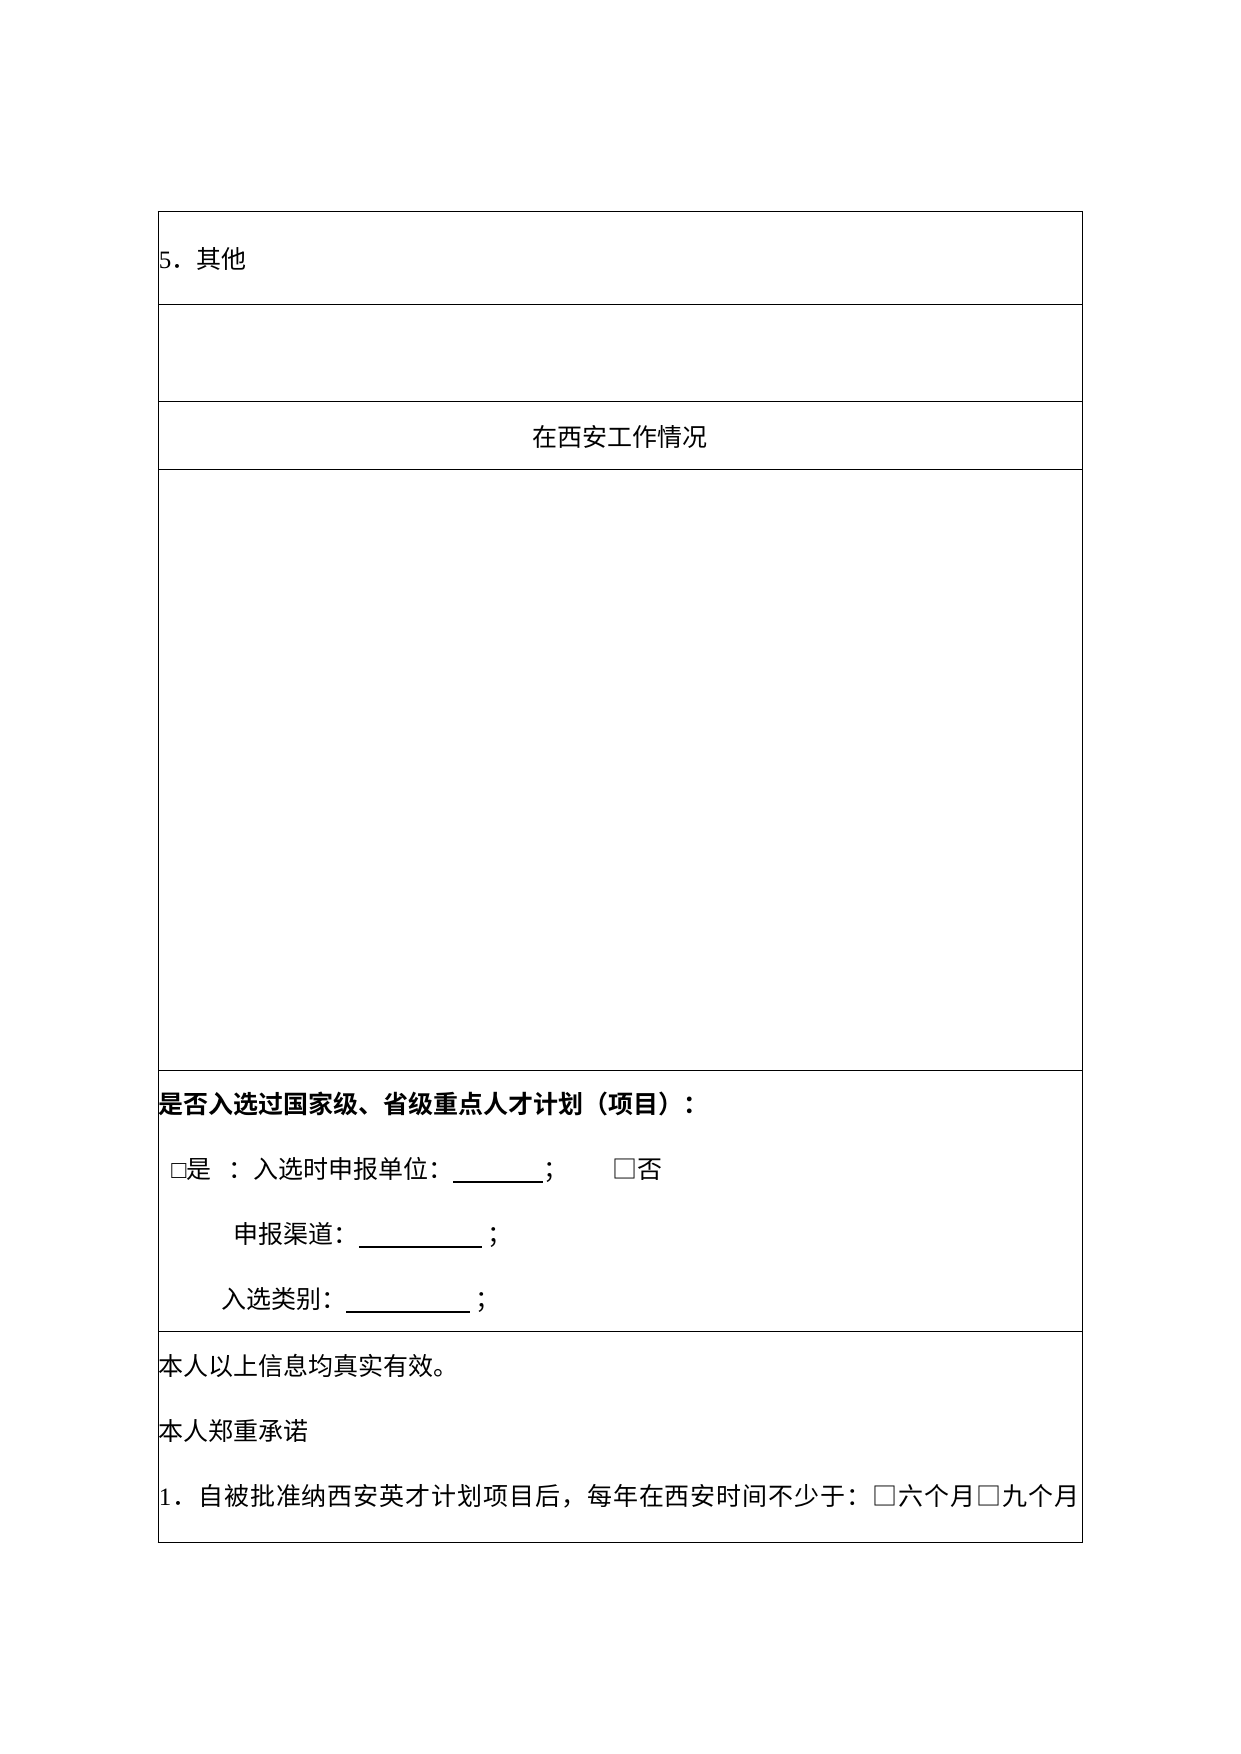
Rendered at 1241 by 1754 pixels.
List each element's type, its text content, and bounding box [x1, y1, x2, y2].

table_cell [159, 470, 1082, 1069]
table_cell [159, 305, 1082, 401]
table_cell 5．其他 [159, 212, 1082, 304]
table_cell 是否入选过国家级、省级重点人才计划（项目）： □是 ：入选时申报单位： ； □否 申报渠道： ； 入选类别： ； [159, 1071, 1082, 1331]
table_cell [159, 1332, 1082, 1542]
table_cell 在西安工作情况 [159, 402, 1082, 468]
